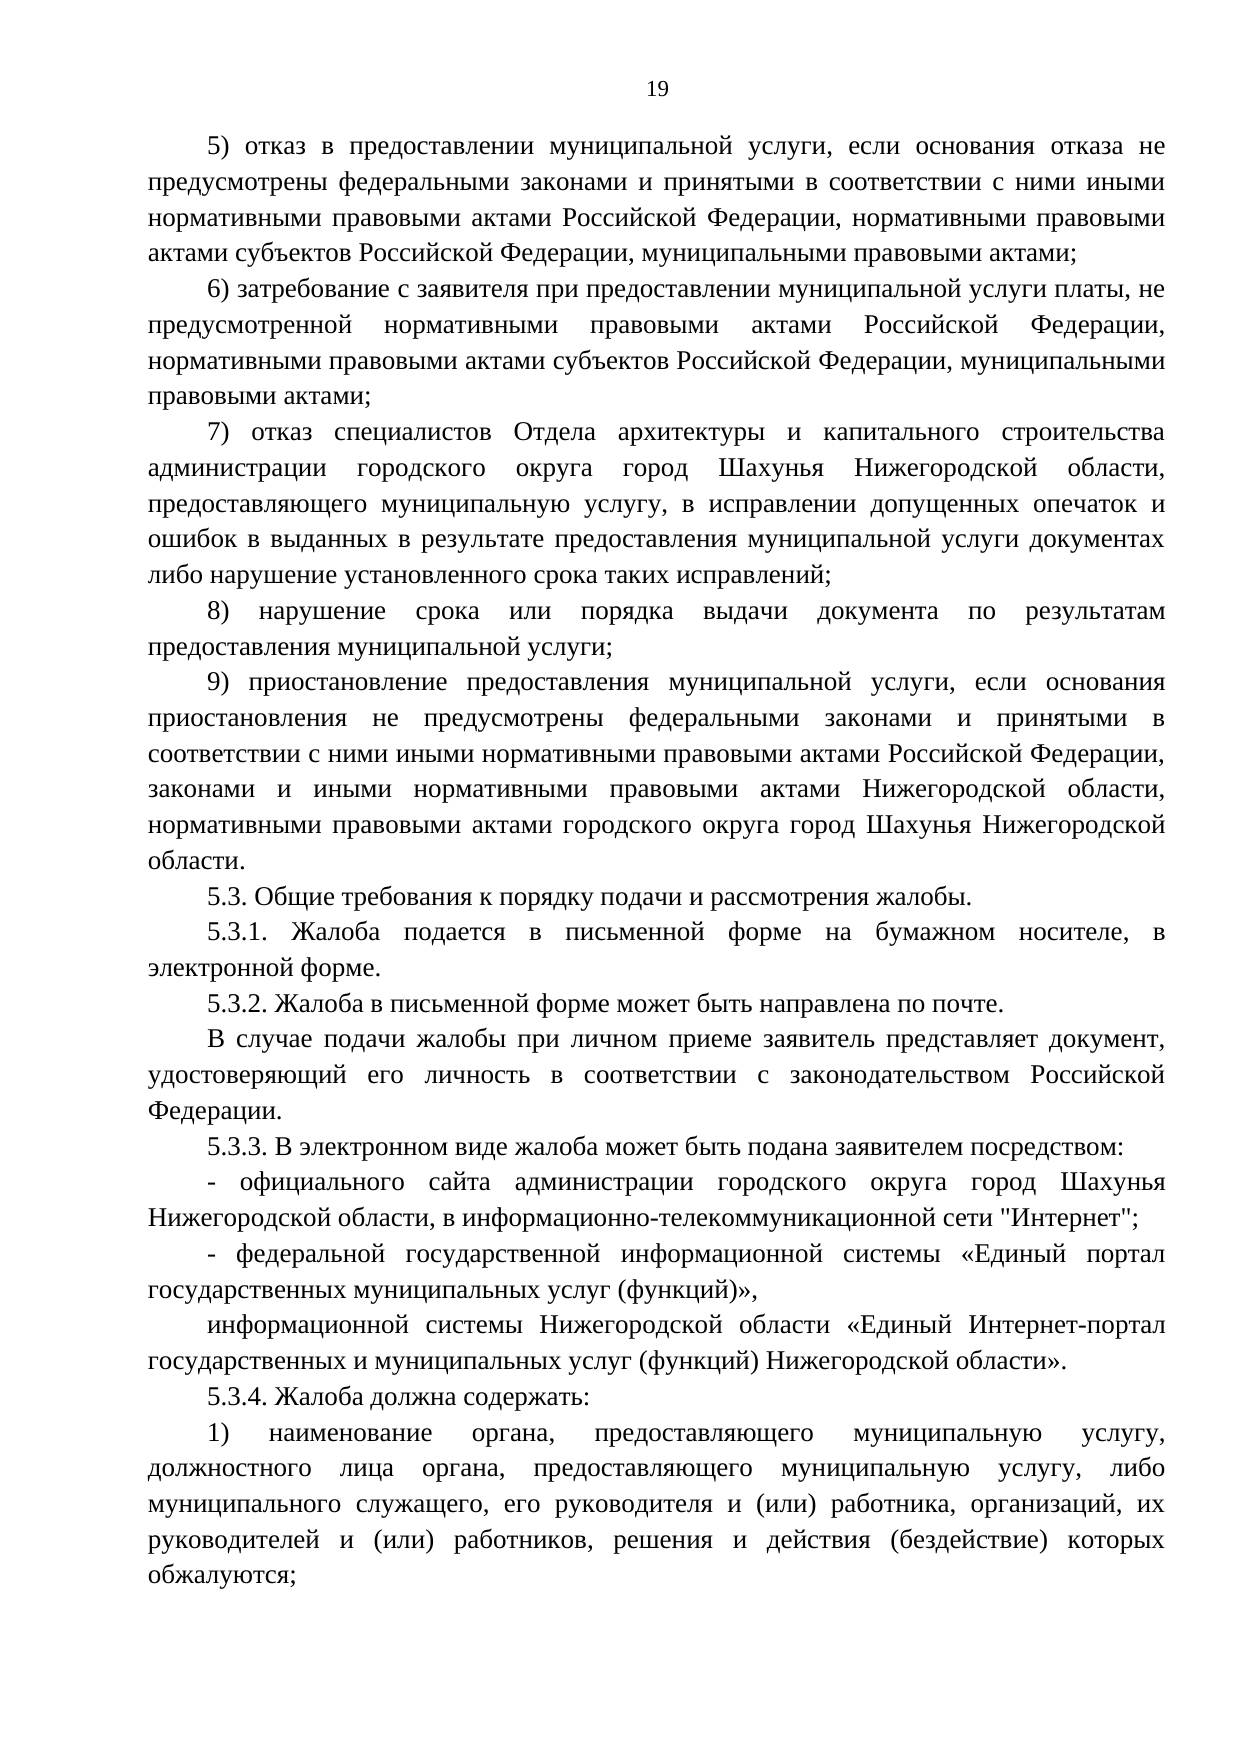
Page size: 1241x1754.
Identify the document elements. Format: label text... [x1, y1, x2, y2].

text 5.3.3. В электронном виде жалоба может быть подана заявителем посредством: [148, 1130, 1167, 1161]
text 1) наименование органа, предоставляющего муниципальную услугу, должностного лица органа, предоставляющего муниципальную услугу, либо муниципального служащего, его руководителя и (или) работника, организаций, их руководителей и (или) работников, решения и действия (бездействие) которых обжалуются; [148, 1416, 1167, 1590]
text 7) отказ специалистов Отдела архитектуры и капитального строительства администрации городского округа город Шахунья Нижегородской области, предоставляющего муниципальную услугу, в исправлении допущенных опечаток и ошибок в выданных в результате предоставления муниципальной услуги документах либо нарушение установленного срока таких исправлений; [148, 415, 1167, 589]
text 8) нарушение срока или порядка выдачи документа по результатам предоставления муниципальной услуги; [148, 594, 1167, 661]
text 6) затребование с заявителя при предоставлении муниципальной услуги платы, не предусмотренной нормативными правовыми актами Российской Федерации, нормативными правовыми актами субъектов Российской Федерации, муниципальными правовыми актами; [148, 272, 1167, 411]
text - федеральной государственной информационной системы «Единый портал государственных муниципальных услуг (функций)», [148, 1237, 1167, 1304]
text 5.3. Общие требования к порядку подачи и рассмотрения жалобы. [148, 880, 1167, 911]
text - официального сайта администрации городского округа город Шахунья Нижегородской области, в информационно-телекоммуникационной сети "Интернет"; [148, 1166, 1167, 1232]
text 5.3.4. Жалоба должна содержать: [148, 1380, 1167, 1411]
text информационной системы Нижегородской области «Единый Интернет-портал государственных и муниципальных услуг (функций) Нижегородской области». [148, 1308, 1167, 1375]
text В случае подачи жалобы при личном приеме заявитель представляет документ, удостоверяющий его личность в соответствии с законодательством Российской Федерации. [148, 1023, 1167, 1125]
text 5.3.2. Жалоба в письменной форме может быть направлена по почте. [148, 987, 1167, 1018]
text 9) приостановление предоставления муниципальной услуги, если основания приостановления не предусмотрены федеральными законами и принятыми в соответствии с ними иными нормативными правовыми актами Российской Федерации, законами и иными нормативными правовыми актами Нижегородской области, нормативными правовыми актами городского округа город Шахунья Нижегородской области. [148, 665, 1167, 875]
text 5) отказ в предоставлении муниципальной услуги, если основания отказа не предусмотрены федеральными законами и принятыми в соответствии с ними иными нормативными правовыми актами Российской Федерации, нормативными правовыми актами субъектов Российской Федерации, муниципальными правовыми актами; [148, 129, 1167, 268]
text 5.3.1. Жалоба подается в письменной форме на бумажном носителе, в электронной форме. [148, 915, 1167, 982]
